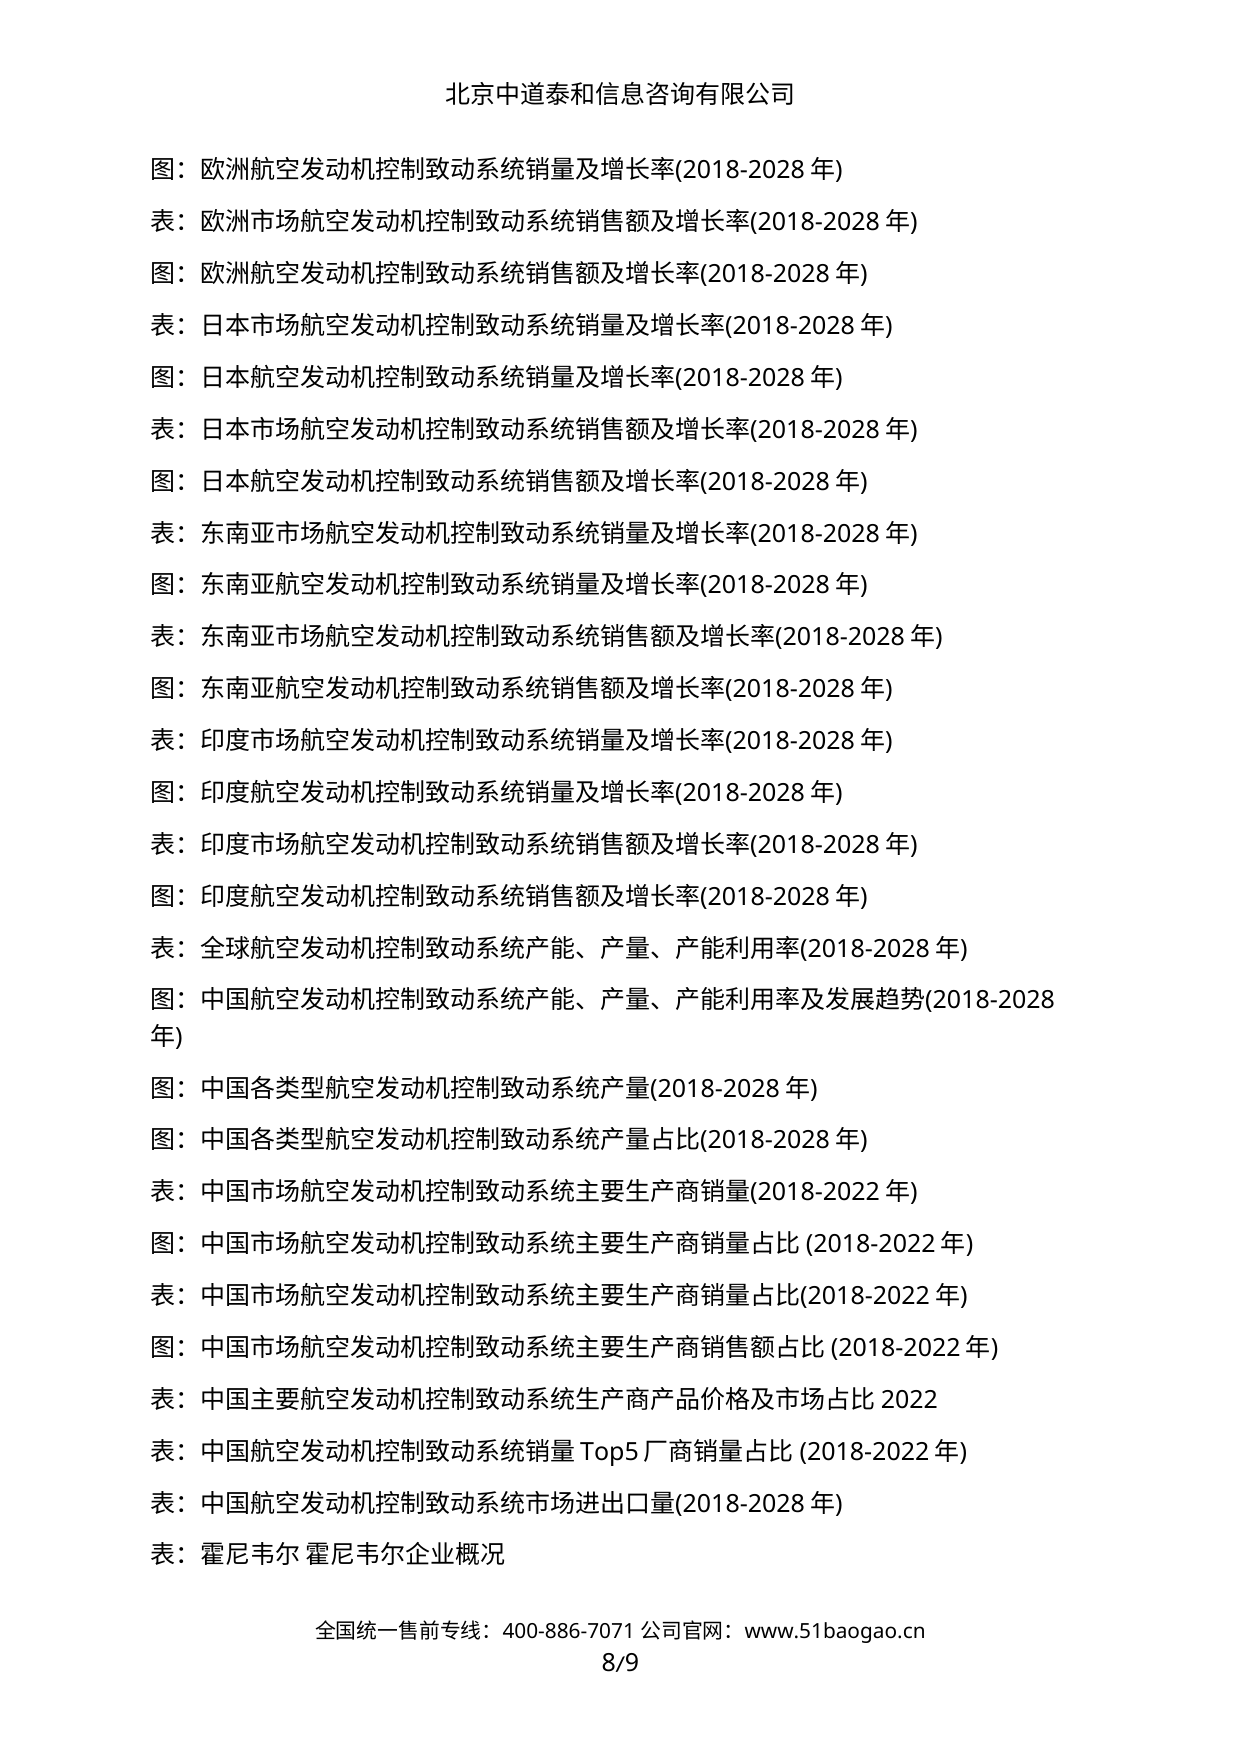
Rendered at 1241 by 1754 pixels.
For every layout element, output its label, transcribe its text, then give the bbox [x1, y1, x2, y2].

text 图：中国各类型航空发动机控制致动系统产量占比(2018-2028年) [150, 1120, 1090, 1156]
text 图：东南亚航空发动机控制致动系统销量及增长率(2018-2028年) [150, 565, 1090, 601]
text 图：中国各类型航空发动机控制致动系统产量(2018-2028年) [150, 1068, 1090, 1104]
text 表：中国市场航空发动机控制致动系统主要生产商销量占比(2018-2022年) [150, 1276, 1090, 1312]
text 图：日本航空发动机控制致动系统销售额及增长率(2018-2028年) [150, 461, 1090, 497]
text 表：日本市场航空发动机控制致动系统销量及增长率(2018-2028年) [150, 306, 1090, 342]
text 图：印度航空发动机控制致动系统销售额及增长率(2018-2028年) [150, 876, 1090, 912]
text 表：全球航空发动机控制致动系统产能、产量、产能利用率(2018-2028年) [150, 928, 1090, 964]
text 表：中国航空发动机控制致动系统销量Top5厂商销量占比 (2018-2022年) [150, 1431, 1090, 1467]
text 图：东南亚航空发动机控制致动系统销售额及增长率(2018-2028年) [150, 669, 1090, 705]
text 表：欧洲市场航空发动机控制致动系统销售额及增长率(2018-2028年) [150, 202, 1090, 238]
text 图：中国市场航空发动机控制致动系统主要生产商销售额占比 (2018-2022年) [150, 1327, 1090, 1364]
text 图：中国市场航空发动机控制致动系统主要生产商销量占比 (2018-2022年) [150, 1224, 1090, 1260]
text 表：东南亚市场航空发动机控制致动系统销售额及增长率(2018-2028年) [150, 617, 1090, 653]
text 图：欧洲航空发动机控制致动系统销售额及增长率(2018-2028年) [150, 254, 1090, 290]
text 表：中国主要航空发动机控制致动系统生产商产品价格及市场占比 2022 [150, 1379, 1090, 1416]
text 图：日本航空发动机控制致动系统销量及增长率(2018-2028年) [150, 357, 1090, 394]
text 图：印度航空发动机控制致动系统销量及增长率(2018-2028年) [150, 772, 1090, 809]
text 表：日本市场航空发动机控制致动系统销售额及增长率(2018-2028年) [150, 409, 1090, 446]
text 表：中国航空发动机控制致动系统市场进出口量(2018-2028年) [150, 1483, 1090, 1519]
text 表：印度市场航空发动机控制致动系统销量及增长率(2018-2028年) [150, 721, 1090, 757]
text 图：欧洲航空发动机控制致动系统销量及增长率(2018-2028年) [150, 150, 1090, 186]
text 表：东南亚市场航空发动机控制致动系统销量及增长率(2018-2028年) [150, 513, 1090, 549]
text 表：印度市场航空发动机控制致动系统销售额及增长率(2018-2028年) [150, 824, 1090, 861]
text 图：中国航空发动机控制致动系统产能、产量、产能利用率及发展趋势(2018-2028年) [150, 980, 1090, 1052]
text 表：中国市场航空发动机控制致动系统主要生产商销量(2018-2022年) [150, 1172, 1090, 1208]
text 表：霍尼韦尔 霍尼韦尔企业概况 [150, 1535, 1090, 1571]
